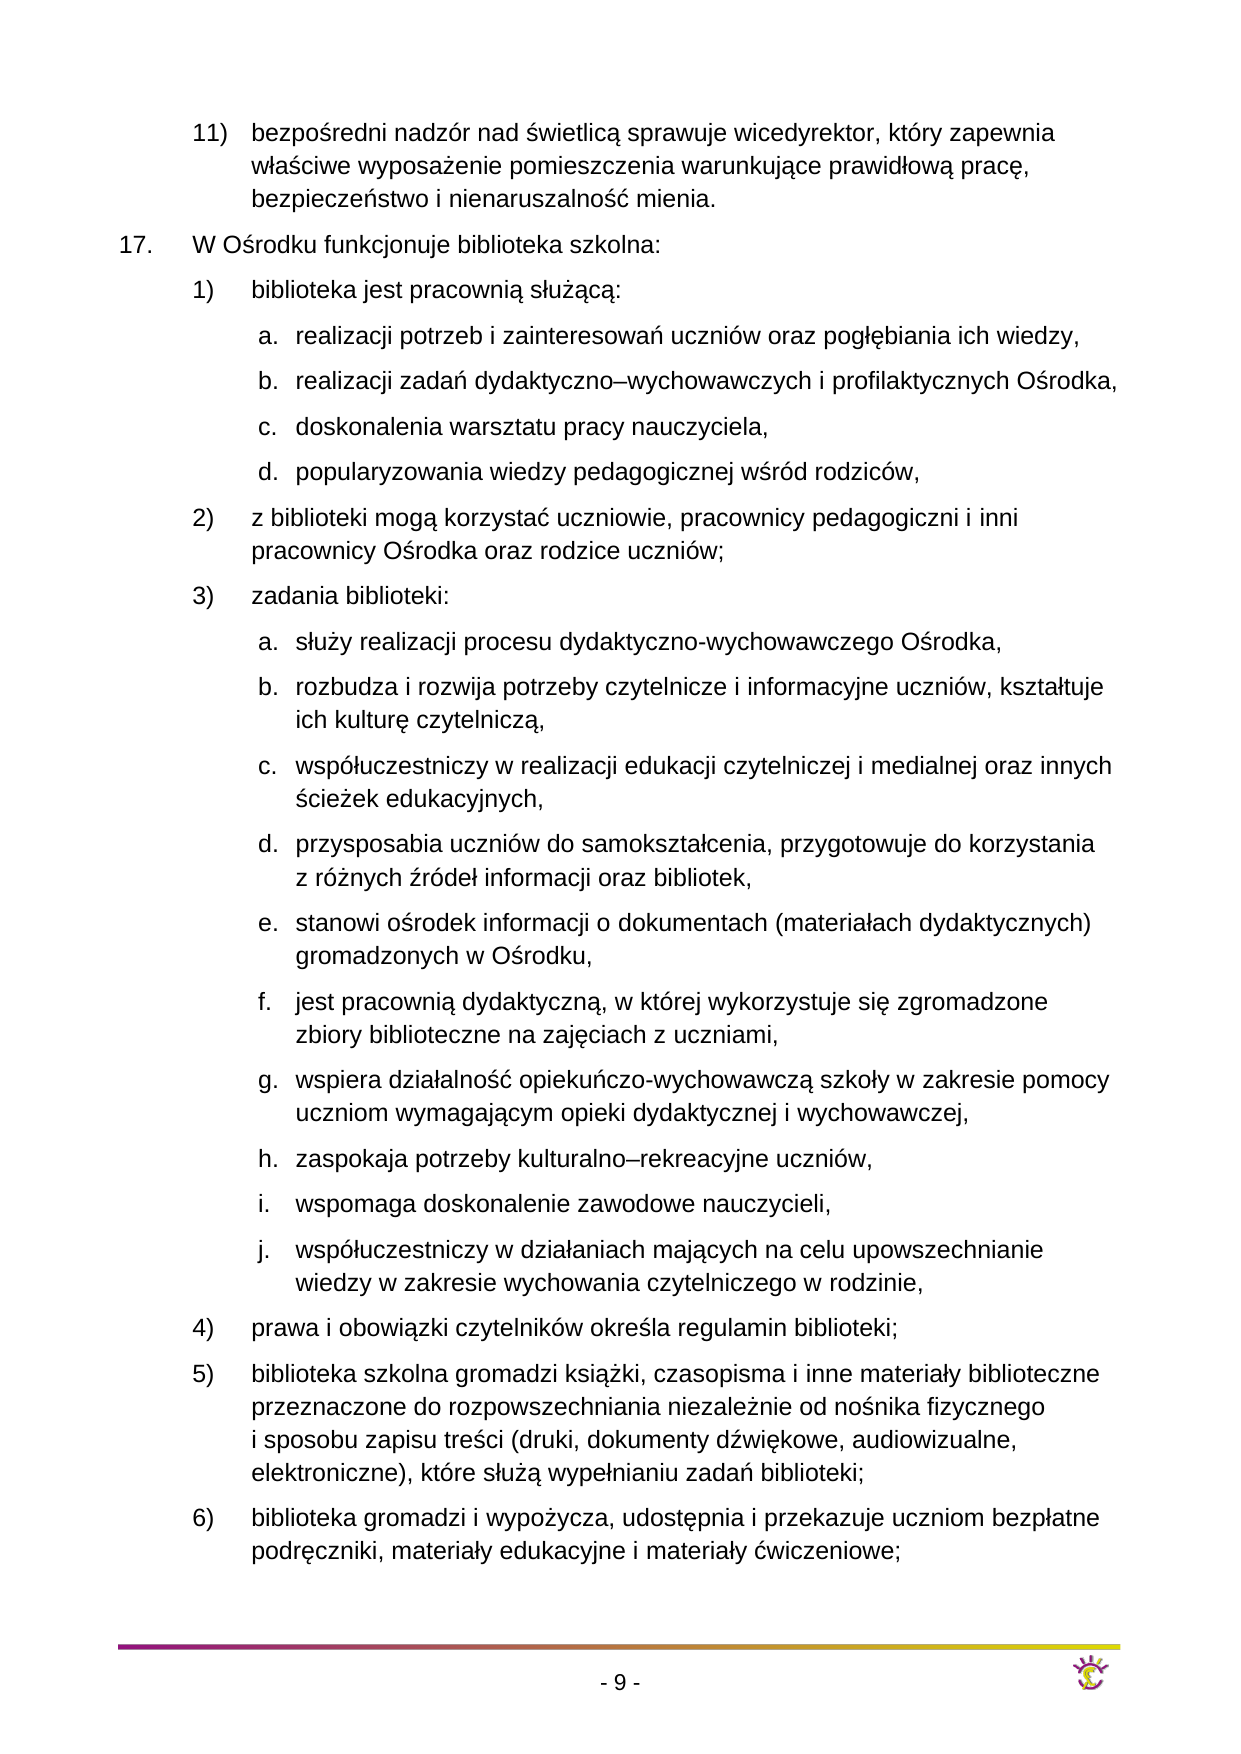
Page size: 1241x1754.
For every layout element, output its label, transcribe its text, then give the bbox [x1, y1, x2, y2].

list wspiera działalność opiekuńczo-wychowawczą szkoły w zakresie pomocy uczniom wymagającym opieki dydaktycznej i wychowawczej, [258, 1065, 1122, 1127]
list W Ośrodku funkcjonuje biblioteka szkolna: [118, 230, 1122, 258]
list wspomaga doskonalenie zawodowe nauczycieli, [258, 1189, 1122, 1218]
list przysposabia uczniów do samokształcenia, przygotowuje do korzystania z różnych źródeł informacji oraz bibliotek, [258, 829, 1122, 891]
list bezpośredni nadzór nad świetlicą sprawuje wicedyrektor, który zapewnia właściwe wyposażenie pomieszczenia warunkujące prawidłową pracę, bezpieczeństwo i nienaruszalność mienia. [192, 118, 1122, 213]
list stanowi ośrodek informacji o dokumentach (materiałach dydaktycznych) gromadzonych w Ośrodku, [258, 908, 1122, 970]
list biblioteka jest pracownią służącą: [192, 275, 1122, 304]
list popularyzowania wiedzy pedagogicznej wśród rodziców, [258, 457, 1122, 486]
list rozbudza i rozwija potrzeby czytelnicze i informacyjne uczniów, kształtuje ich kulturę czytelniczą, [258, 672, 1122, 734]
list zaspokaja potrzeby kulturalno–rekreacyjne uczniów, [258, 1144, 1122, 1172]
list doskonalenia warsztatu pracy nauczyciela, [258, 412, 1122, 441]
list biblioteka szkolna gromadzi książki, czasopisma i inne materiały biblioteczne przeznaczone do rozpowszechniania niezależnie od nośnika fizycznego i sposobu zapisu treści (druki, dokumenty dźwiękowe, audiowizualne, elektroniczne), które służą wypełnianiu zadań biblioteki; [192, 1359, 1122, 1487]
list z biblioteki mogą korzystać uczniowie, pracownicy pedagogiczni i inni pracownicy Ośrodka oraz rodzice uczniów; [192, 503, 1122, 564]
list służy realizacji procesu dydaktyczno-wychowawczego Ośrodka, [258, 627, 1122, 656]
list współuczestniczy w realizacji edukacji czytelniczej i medialnej oraz innych ścieżek edukacyjnych, [258, 751, 1122, 813]
list zadania biblioteki: [192, 581, 1122, 610]
list biblioteka gromadzi i wypożycza, udostępnia i przekazuje uczniom bezpłatne podręczniki, materiały edukacyjne i materiały ćwiczeniowe; [192, 1503, 1122, 1565]
list prawa i obowiązki czytelników określa regulamin biblioteki; [192, 1313, 1122, 1342]
picture [118, 1642, 1121, 1695]
list realizacji zadań dydaktyczno–wychowawczych i profilaktycznych Ośrodka, [258, 366, 1122, 395]
list współuczestniczy w działaniach mających na celu upowszechnianie wiedzy w zakresie wychowania czytelniczego w rodzinie, [258, 1235, 1122, 1296]
list jest pracownią dydaktyczną, w której wykorzystuje się zgromadzone zbiory biblioteczne na zajęciach z uczniami, [258, 987, 1122, 1048]
list realizacji potrzeb i zainteresowań uczniów oraz pogłębiania ich wiedzy, [258, 321, 1122, 349]
